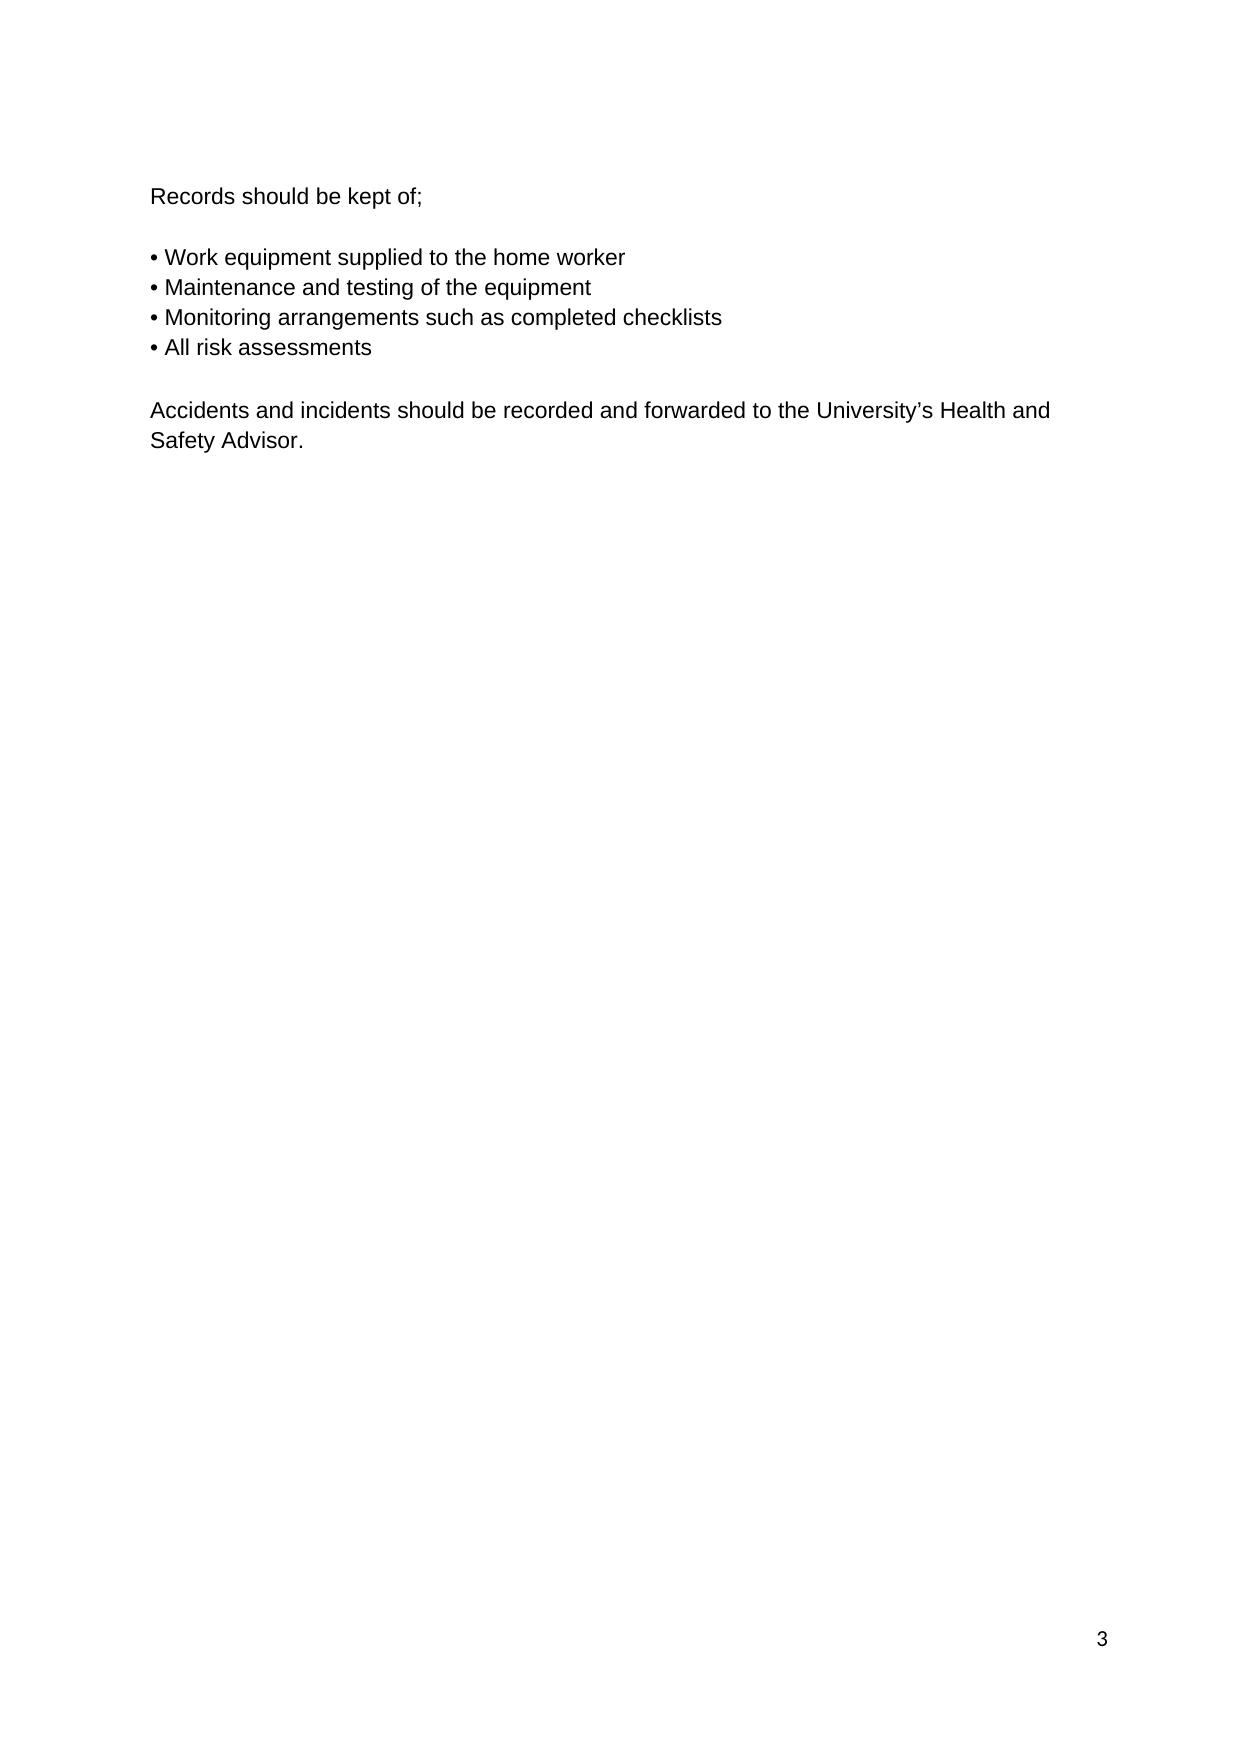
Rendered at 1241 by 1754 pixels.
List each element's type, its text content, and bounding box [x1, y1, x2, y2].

text Records should be kept of; [150, 183, 1107, 209]
text • Work equipment supplied to the home worker [150, 243, 1107, 270]
text • Monitoring arrangements such as completed checklists [150, 304, 1107, 330]
text • All risk assessments [150, 334, 1107, 360]
text Accidents and incidents should be recorded and forwarded to the University’s Health and Safety Advisor. [150, 397, 1107, 454]
text • Maintenance and testing of the equipment [150, 274, 1107, 300]
